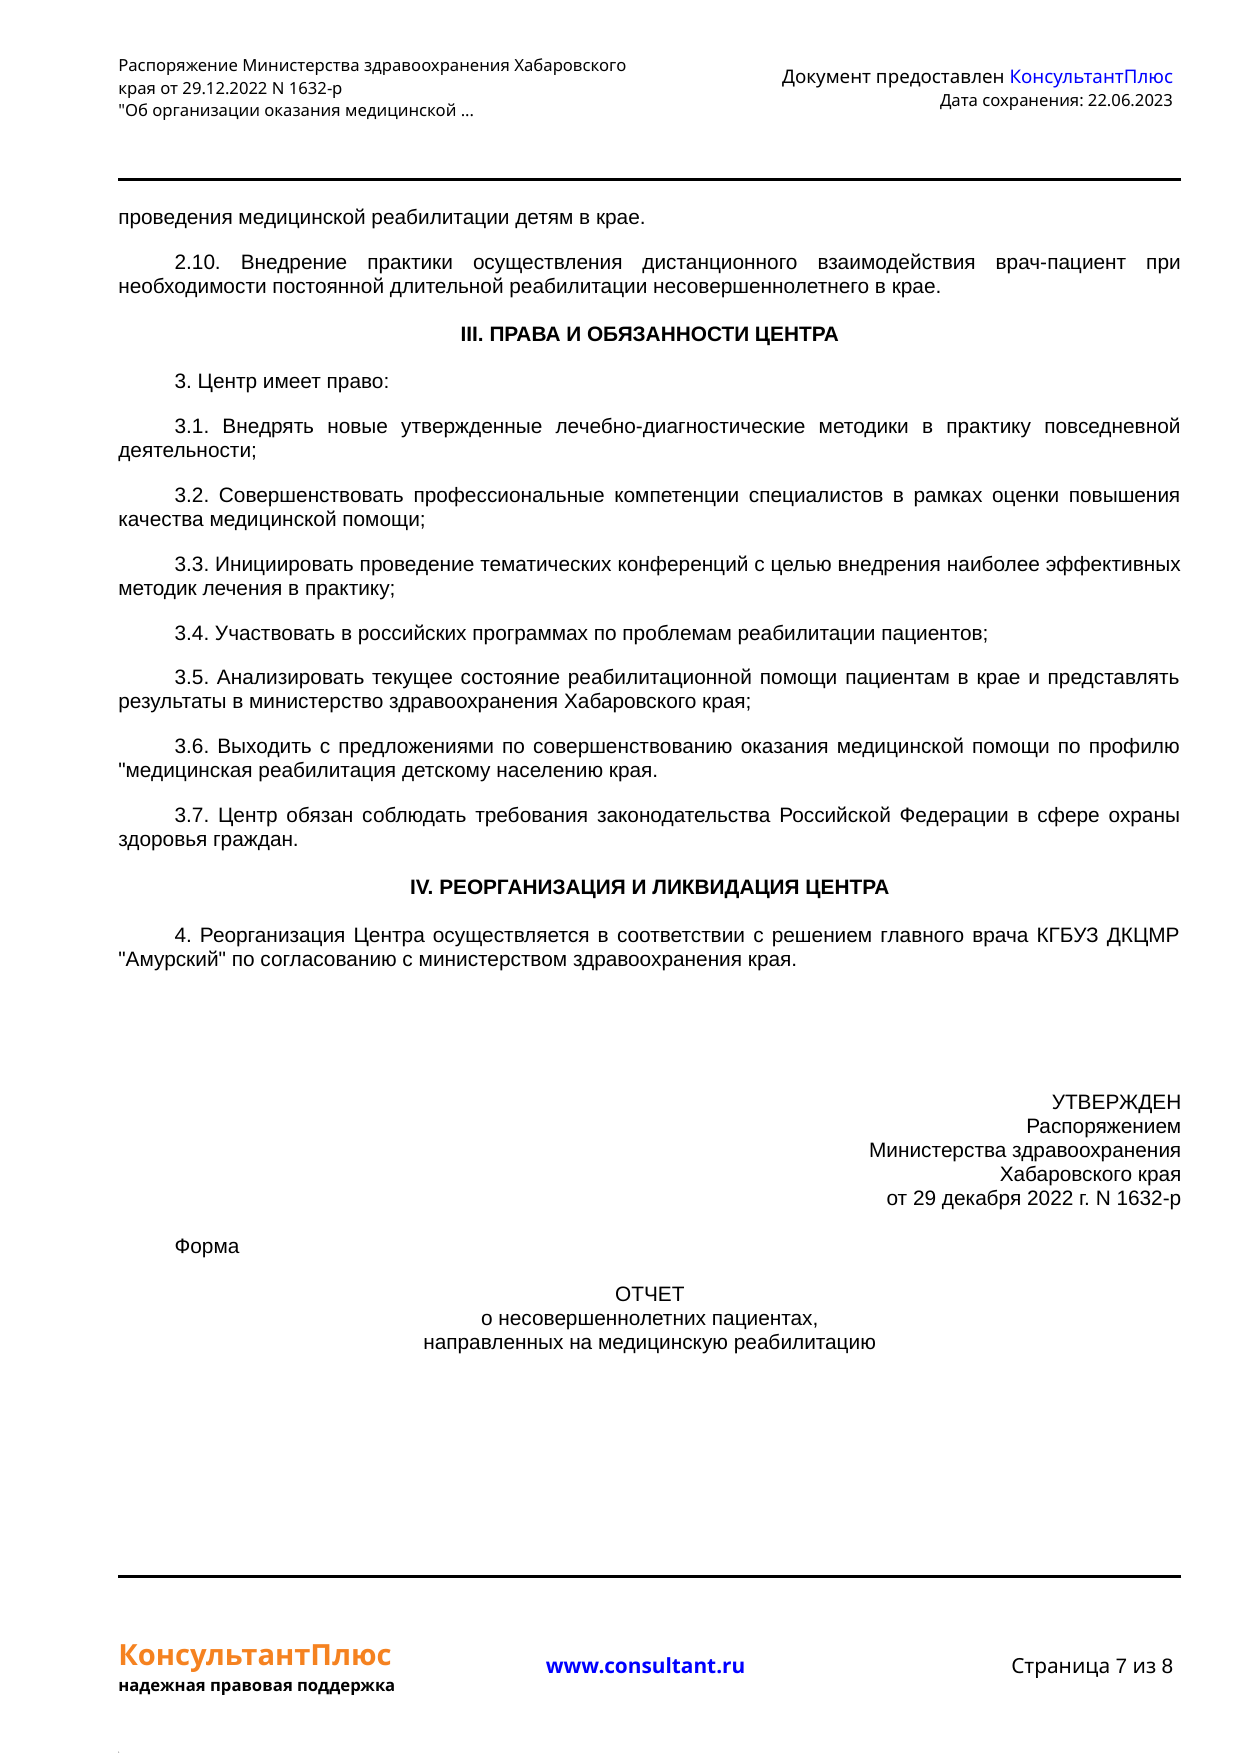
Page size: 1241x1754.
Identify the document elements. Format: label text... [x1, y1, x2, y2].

title III. ПРАВА И ОБЯЗАННОСТИ ЦЕНТРА [118, 321, 1181, 345]
text 3.1. Внедрять новые утвержденные лечебно-диагностические методики в практику повседневной деятельности; [118, 414, 1181, 462]
text Форма [118, 1234, 1181, 1258]
text о несовершеннолетних пациентах, [118, 1306, 1181, 1330]
text 3.3. Инициировать проведение тематических конференций с целью внедрения наиболее эффективных методик лечения в практику; [118, 552, 1181, 599]
text 3.6. Выходить с предложениями по совершенствованию оказания медицинской помощи по профилю "медицинская реабилитация детскому населению края. [118, 734, 1181, 782]
text ОТЧЕТ [118, 1282, 1181, 1306]
title IV. РЕОРГАНИЗАЦИЯ И ЛИКВИДАЦИЯ ЦЕНТРА [118, 874, 1181, 898]
text 3.4. Участвовать в российских программах по проблемам реабилитации пациентов; [118, 620, 1181, 644]
text 4. Реорганизация Центра осуществляется в соответствии с решением главного врача КГБУЗ ДКЦМР "Амурский" по согласованию с министерством здравоохранения края. [118, 922, 1181, 970]
text Распоряжением [118, 1114, 1181, 1138]
text Хабаровского края [118, 1162, 1181, 1186]
text 3. Центр имеет право: [118, 369, 1181, 393]
text направленных на медицинскую реабилитацию [118, 1330, 1181, 1354]
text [118, 205, 1181, 229]
text УТВЕРЖДЕН [118, 1090, 1181, 1114]
text 3.2. Совершенствовать профессиональные компетенции специалистов в рамках оценки повышения качества медицинской помощи; [118, 483, 1181, 531]
text от 29 декабря 2022 г. N 1632-р [118, 1186, 1181, 1210]
text 3.7. Центр обязан соблюдать требования законодательства Российской Федерации в сфере охраны здоровья граждан. [118, 803, 1181, 851]
text 2.10. Внедрение практики осуществления дистанционного взаимодействия врач-пациент при необходимости постоянной длительной реабилитации несовершеннолетнего в крае. [118, 249, 1181, 297]
text 3.5. Анализировать текущее состояние реабилитационной помощи пациентам в крае и представлять результаты в министерство здравоохранения Хабаровского края; [118, 665, 1181, 713]
text Министерства здравоохранения [118, 1138, 1181, 1162]
